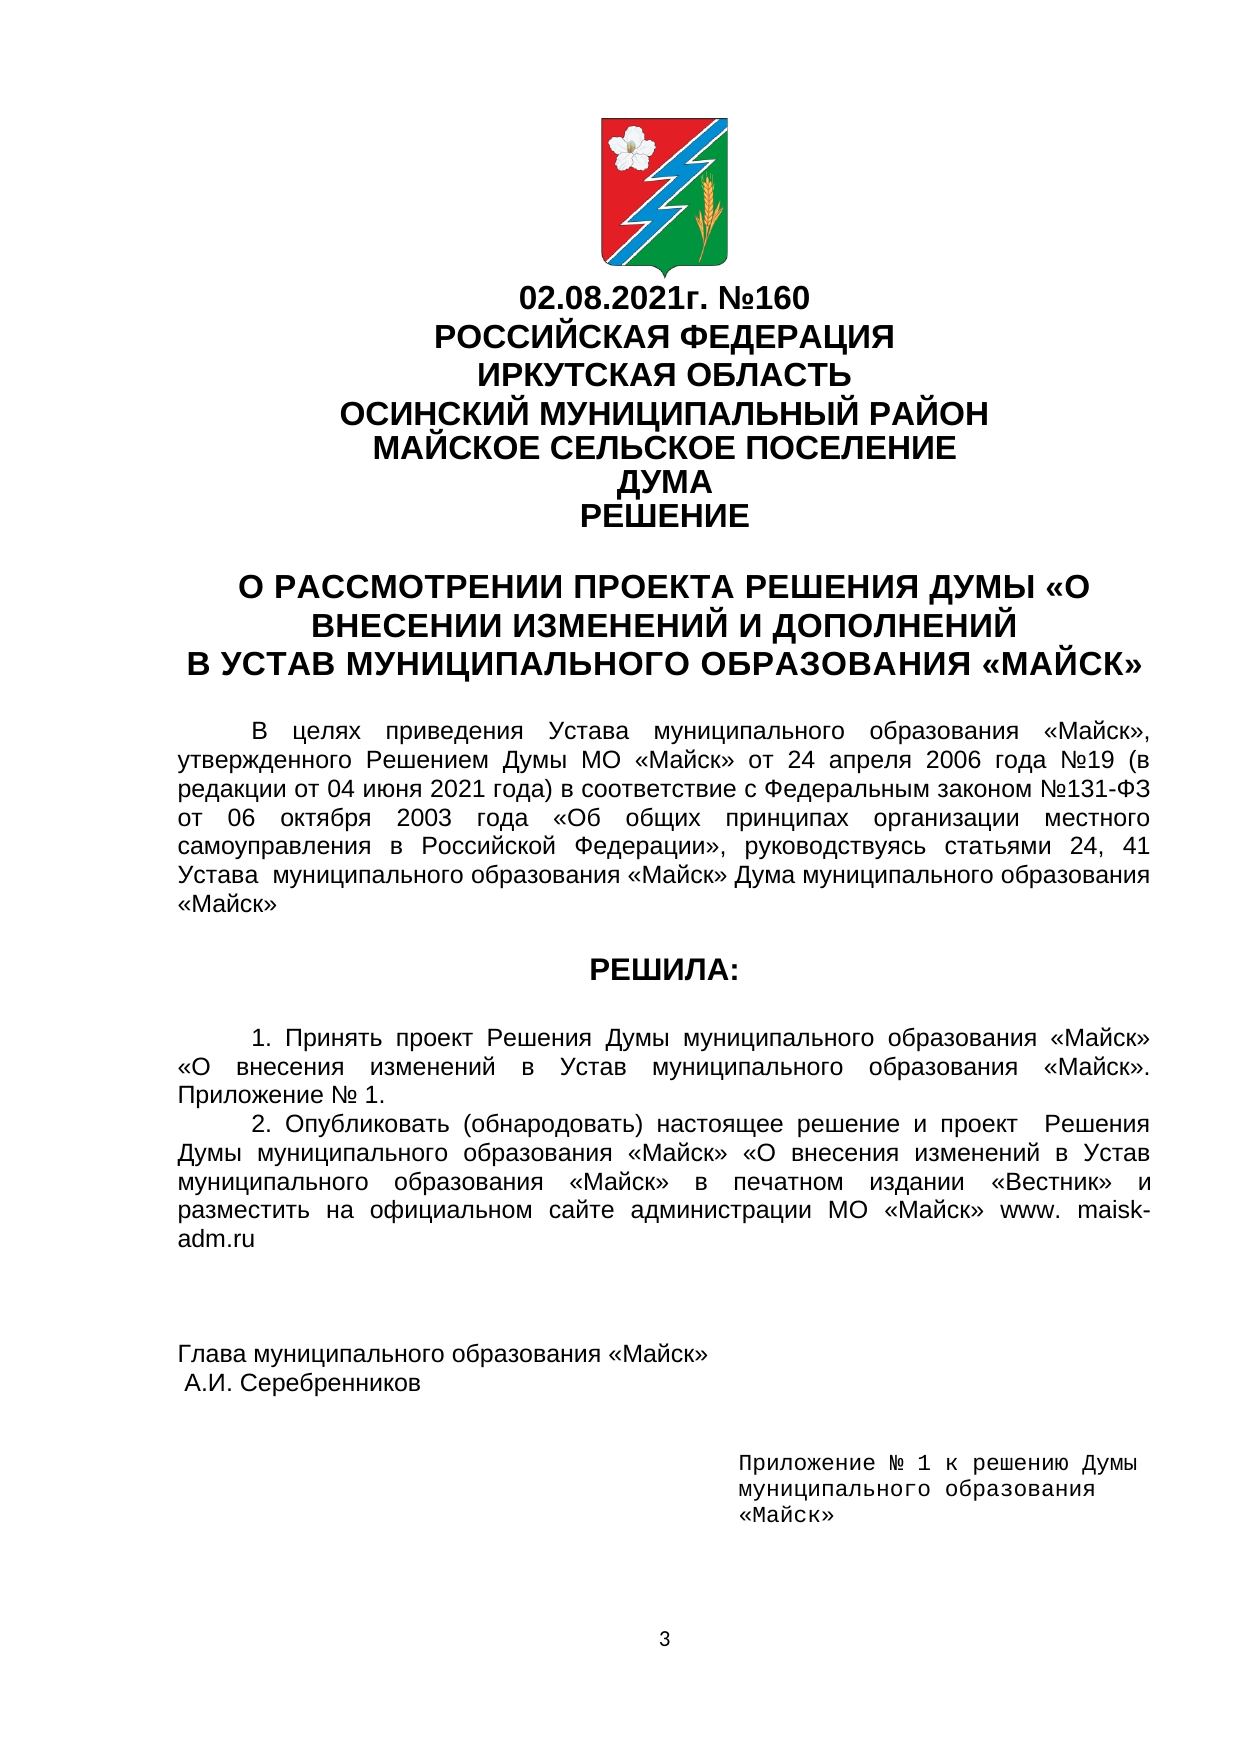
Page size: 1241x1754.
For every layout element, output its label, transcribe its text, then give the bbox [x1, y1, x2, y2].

text ИРКУТСКАЯ ОБЛАСТЬ [177, 355, 1152, 393]
text В УСТАВ МУНИЦИПАЛЬНОГО ОБРАЗОВАНИЯ «МАЙСК» [177, 644, 1152, 683]
text 1. Принять проект Решения Думы муниципального образования «Майск» «О внесения изменений в Устав муниципального образования «Майск». Приложение № 1. [177, 1023, 1152, 1109]
text РЕШИЛА: [177, 951, 1152, 987]
text О РАССМОТРЕНИИ ПРОЕКТА РЕШЕНИЯ ДУМЫ «О ВНЕСЕНИИ ИЗМЕНЕНИЙ И ДОПОЛНЕНИЙ [177, 567, 1152, 644]
text А.И. Серебренников [177, 1368, 1152, 1397]
text ДУМА [177, 466, 1152, 500]
text В целях приведения Устава муниципального образования «Майск», утвержденного Решением Думы МО «Майск» от 24 апреля 2006 года №19 (в редакции от 04 июня 2021 года) в соответствие с Федеральным законом №131-ФЗ от 06 октября 2003 года «Об общих принципах организации местного самоуправления в Российской Федерации», руководствуясь статьями 24, 41 Устава муниципального образования «Майск» Дума муниципального образования «Майск» [177, 716, 1152, 917]
text 02.08.2021г. №160 [177, 278, 1152, 317]
text РЕШЕНИЕ [177, 500, 1152, 534]
text Приложение № 1 к решению Думы муниципального образования «Майск» [738, 1451, 1152, 1529]
text Глава муниципального образования «Майск» [177, 1339, 1152, 1368]
text МАЙСКОЕ СЕЛЬСКОЕ ПОСЕЛЕНИЕ [177, 432, 1152, 466]
picture [601, 118, 728, 279]
text РОССИЙСКАЯ ФЕДЕРАЦИЯ [177, 317, 1152, 355]
text ОСИНСКИЙ МУНИЦИПАЛЬНЫЙ РАЙОН [177, 393, 1152, 432]
text 2. Опубликовать (обнародовать) настоящее решение и проект Решения Думы муниципального образования «Майск» «О внесения изменений в Устав муниципального образования «Майск» в печатном издании «Вестник» и разместить на официальном сайте администрации МО «Майск» www. maisk-adm.ru [177, 1109, 1152, 1253]
